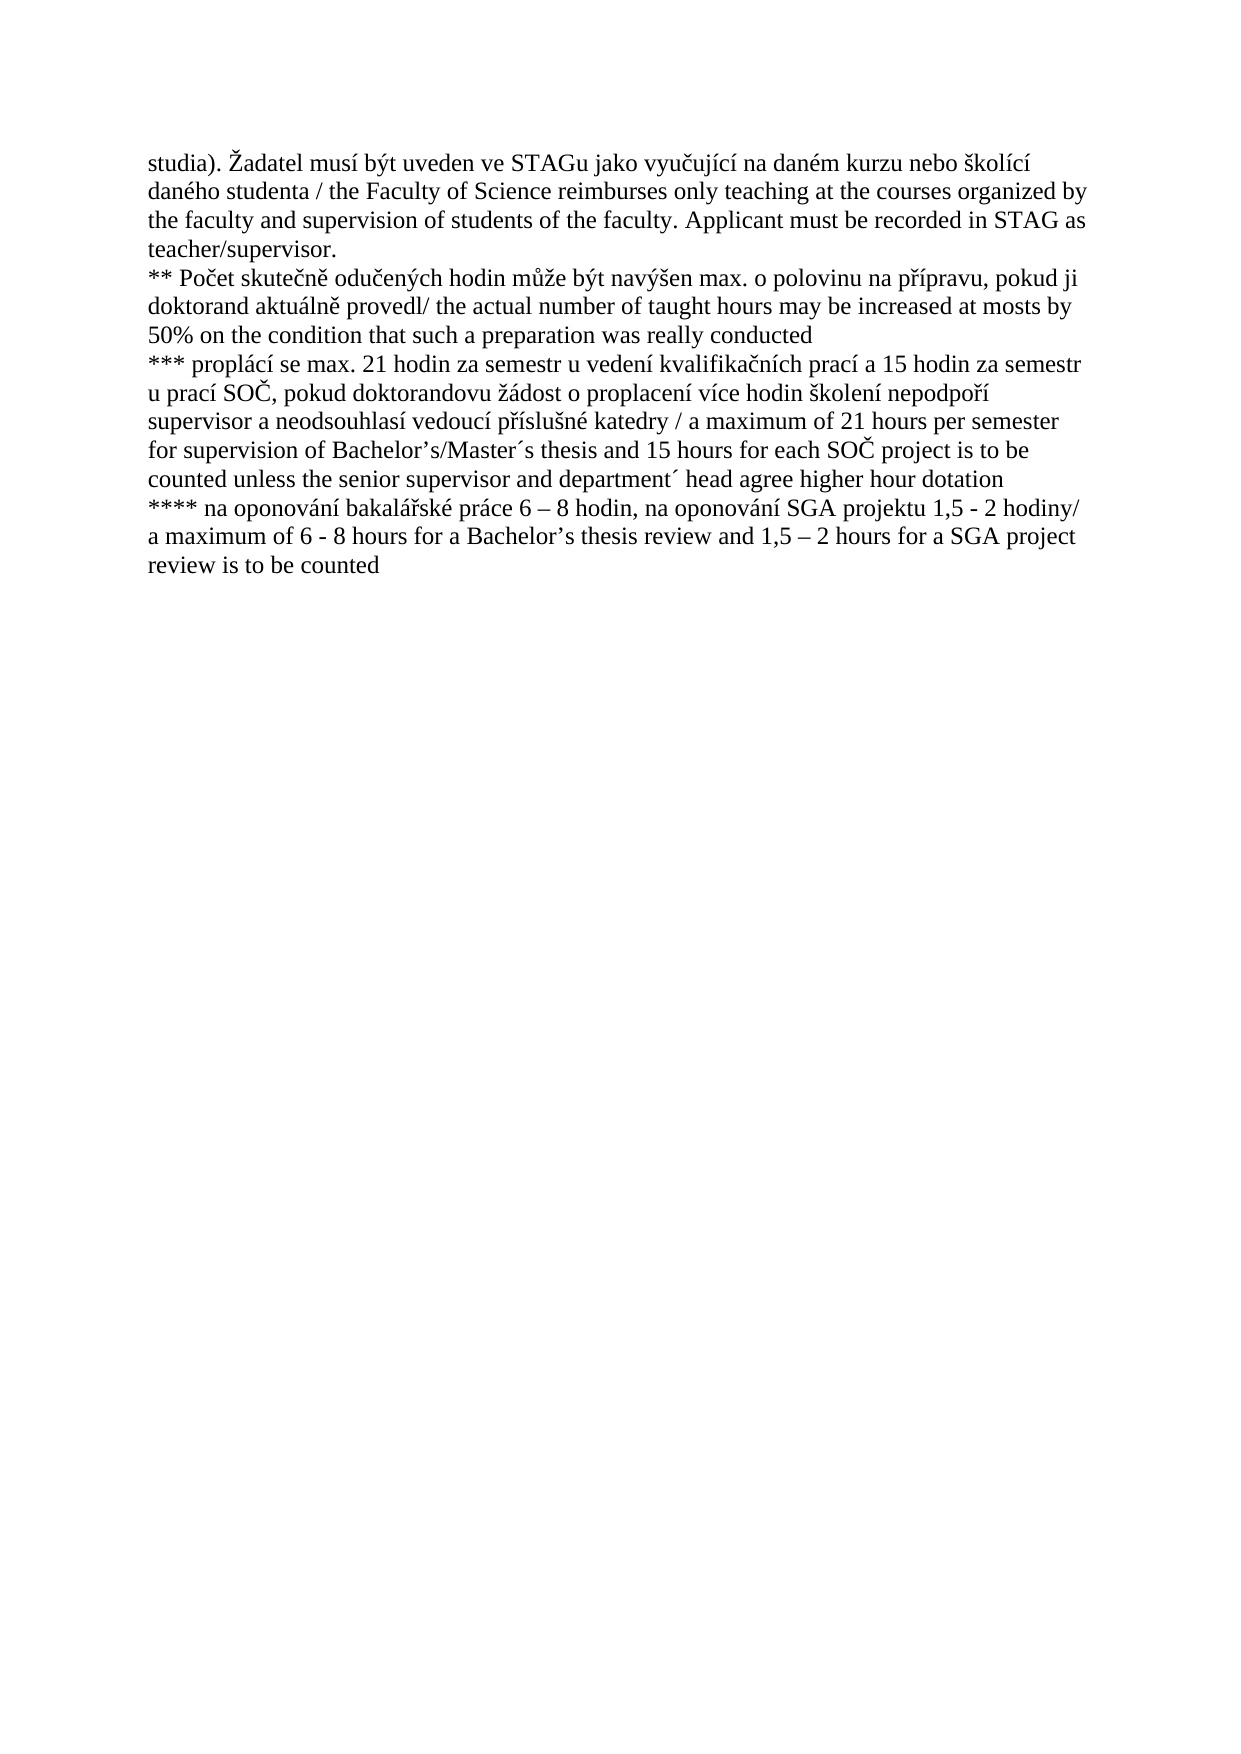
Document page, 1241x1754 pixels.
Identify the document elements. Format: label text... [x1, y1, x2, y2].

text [148, 148, 1093, 263]
text *** proplácí se max. 21 hodin za semestr u vedení kvalifikačních prací a 15 hodin za semestr u prací SOČ, pokud doktorandovu žádost o proplacení více hodin školení nepodpoří supervisor a neodsouhlasí vedoucí příslušné katedry / a maximum of 21 hours per semester for supervision of Bachelor’s/Master´s thesis and 15 hours for each SOČ project is to be counted unless the senior supervisor and department´ head agree higher hour dotation [148, 349, 1093, 493]
text ** Počet skutečně odučených hodin může být navýšen max. o polovinu na přípravu, pokud ji doktorand aktuálně provedl/ the actual number of taught hours may be increased at mosts by 50% on the condition that such a preparation was really conducted [148, 263, 1093, 349]
text **** na oponování bakalářské práce 6 – 8 hodin, na oponování SGA projektu 1,5 - 2 hodiny/ a maximum of 6 - 8 hours for a Bachelor’s thesis review and 1,5 – 2 hours for a SGA project review is to be counted [148, 493, 1093, 579]
